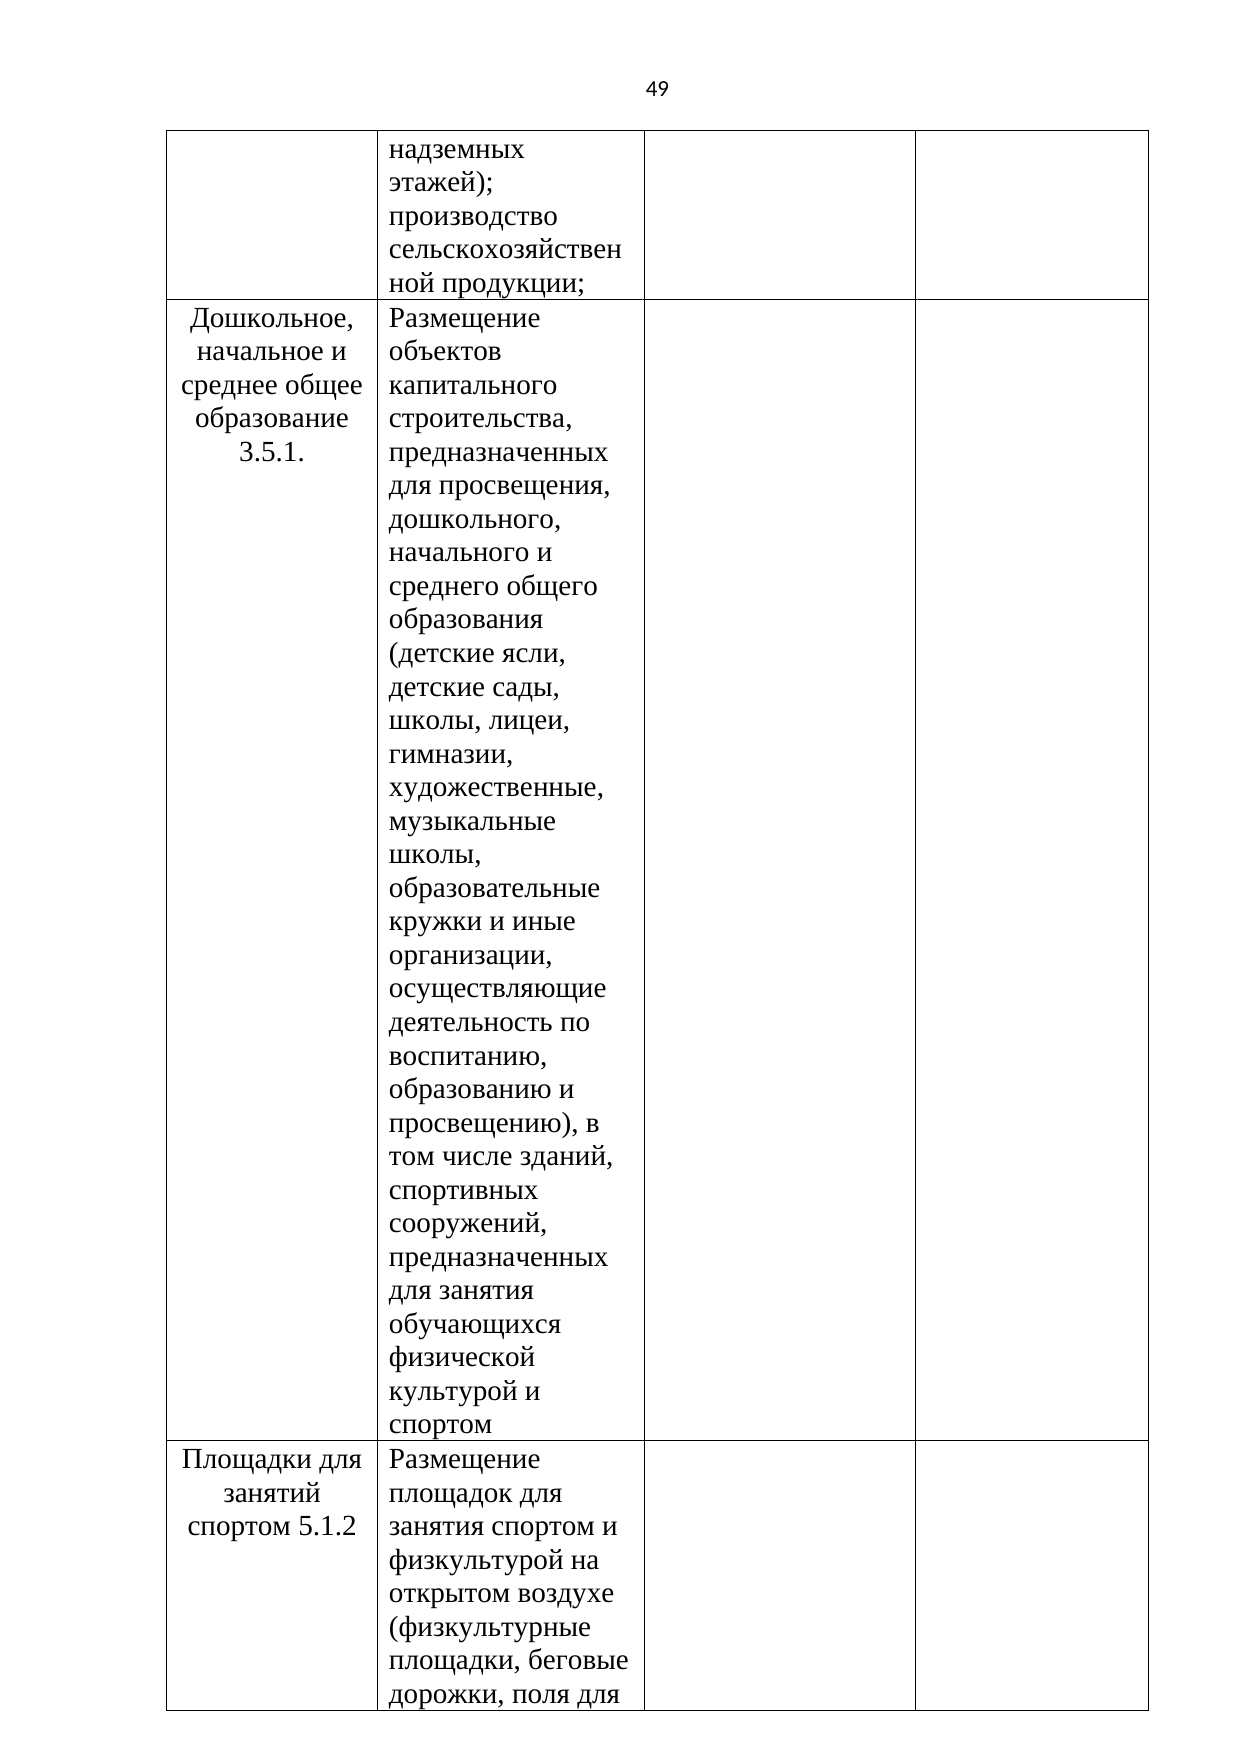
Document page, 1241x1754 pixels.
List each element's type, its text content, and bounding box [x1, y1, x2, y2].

table_cell [645, 1441, 915, 1709]
table_cell Размещение объектов капитального строительства, предназначенных для просвещения, дошкольного, начального и среднего общего образования (детские ясли, детские сады, школы, лицеи, гимназии, художественные, музыкальные школы, образовательные кружки и иные организации, осуществляющие деятельность по воспитанию, образованию и просвещению), в том числе зданий, спортивных сооружений, предназначенных для занятия обучающихся физической культурой и спортом [378, 300, 644, 1440]
table_cell Дошкольное, начальное и среднее общее образование 3.5.1. [167, 300, 377, 1440]
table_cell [645, 131, 915, 299]
table_cell [916, 131, 1148, 299]
table_cell [916, 1441, 1148, 1709]
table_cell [378, 131, 644, 299]
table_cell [167, 131, 377, 299]
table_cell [167, 1441, 377, 1709]
table_cell [916, 300, 1148, 1440]
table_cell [378, 1441, 644, 1709]
table_cell [645, 300, 915, 1440]
